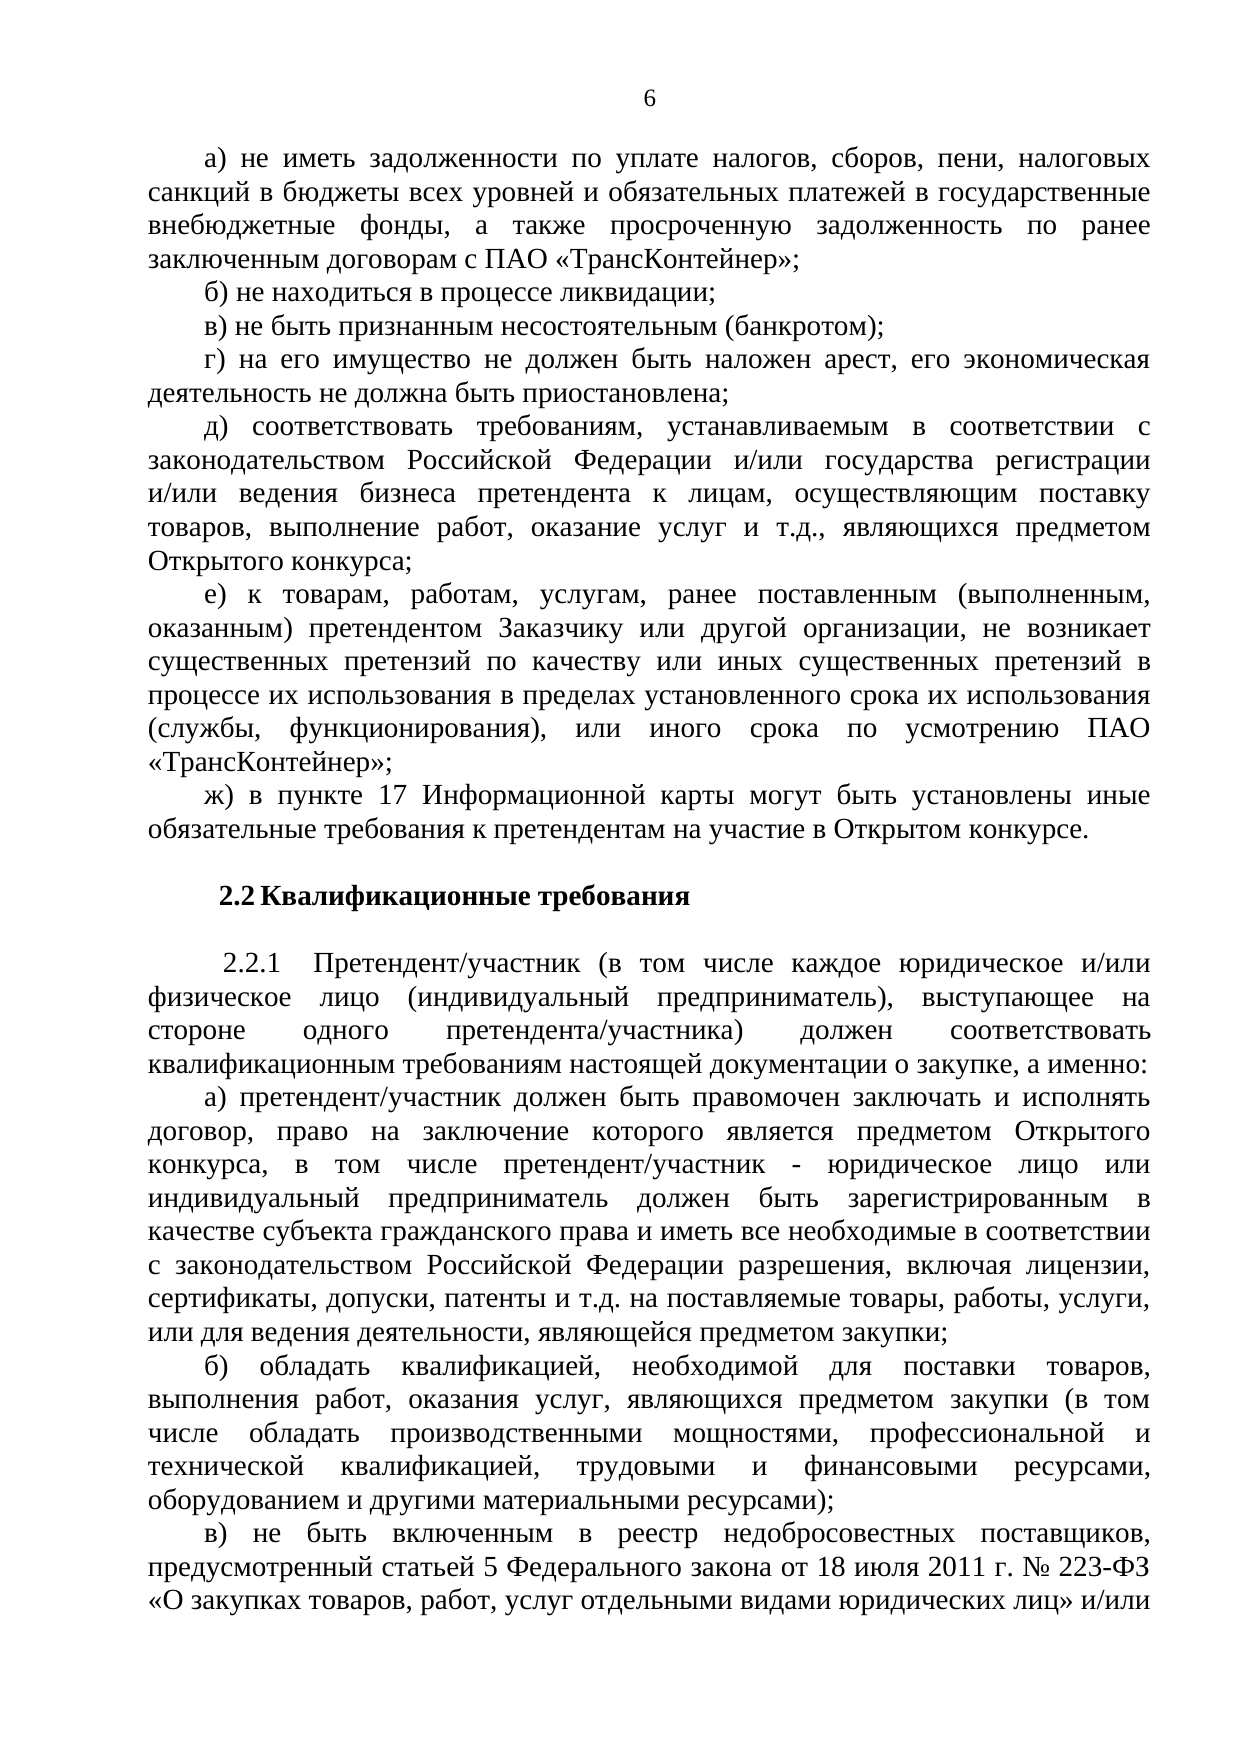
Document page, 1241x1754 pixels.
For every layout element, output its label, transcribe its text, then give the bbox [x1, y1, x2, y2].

list Квалификационные требования [218, 878, 1152, 912]
text а) не иметь задолженности по уплате налогов, сборов, пени, налоговых санкций в бюджеты всех уровней и обязательных платежей в государственные внебюджетные фонды, а также просроченную задолженность по ранее заключенным договорам с ПАО «ТрансКонтейнер»; [148, 140, 1152, 274]
text б) не находиться в процессе ликвидации; [148, 274, 1152, 308]
text ж) в пункте 17 Информационной карты могут быть установлены иные обязательные требования к претендентам на участие в Открытом конкурсе. [148, 777, 1152, 844]
text д) соответствовать требованиям, устанавливаемым в соответствии с законодательством Российской Федерации и/или государства регистрации и/или ведения бизнеса претендента к лицам, осуществляющим поставку товаров, выполнение работ, оказание услуг и т.д., являющихся предметом Открытого конкурса; [148, 408, 1152, 576]
text б) обладать квалификацией, необходимой для поставки товаров, выполнения работ, оказания услуг, являющихся предметом закупки (в том числе обладать производственными мощностями, профессиональной и технической квалификацией, трудовыми и финансовыми ресурсами, оборудованием и другими материальными ресурсами); [148, 1348, 1152, 1515]
text в) не быть признанным несостоятельным (банкротом); [148, 308, 1152, 341]
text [148, 1515, 1152, 1616]
list Претендент/участник (в том числе каждое юридическое и/или физическое лицо (индивидуальный предприниматель), выступающее на стороне одного претендента/участника) должен соответствовать квалификационным требованиям настоящей документации о закупке, а именно: [148, 945, 1152, 1079]
text е) к товарам, работам, услугам, ранее поставленным (выполненным, оказанным) претендентом Заказчику или другой организации, не возникает существенных претензий по качеству или иных существенных претензий в процессе их использования в пределах установленного срока их использования (службы, функционирования), или иного срока по усмотрению ПАО «ТрансКонтейнер»; [148, 576, 1152, 777]
text а) претендент/участник должен быть правомочен заключать и исполнять договор, право на заключение которого является предметом Открытого конкурса, в том числе претендент/участник - юридическое лицо или индивидуальный предприниматель должен быть зарегистрированным в качестве субъекта гражданского права и иметь все необходимые в соответствии с законодательством Российской Федерации разрешения, включая лицензии, сертификаты, допуски, патенты и т.д. на поставляемые товары, работы, услуги, или для ведения деятельности, являющейся предметом закупки; [148, 1079, 1152, 1348]
text г) на его имущество не должен быть наложен арест, его экономическая деятельность не должна быть приостановлена; [148, 341, 1152, 408]
